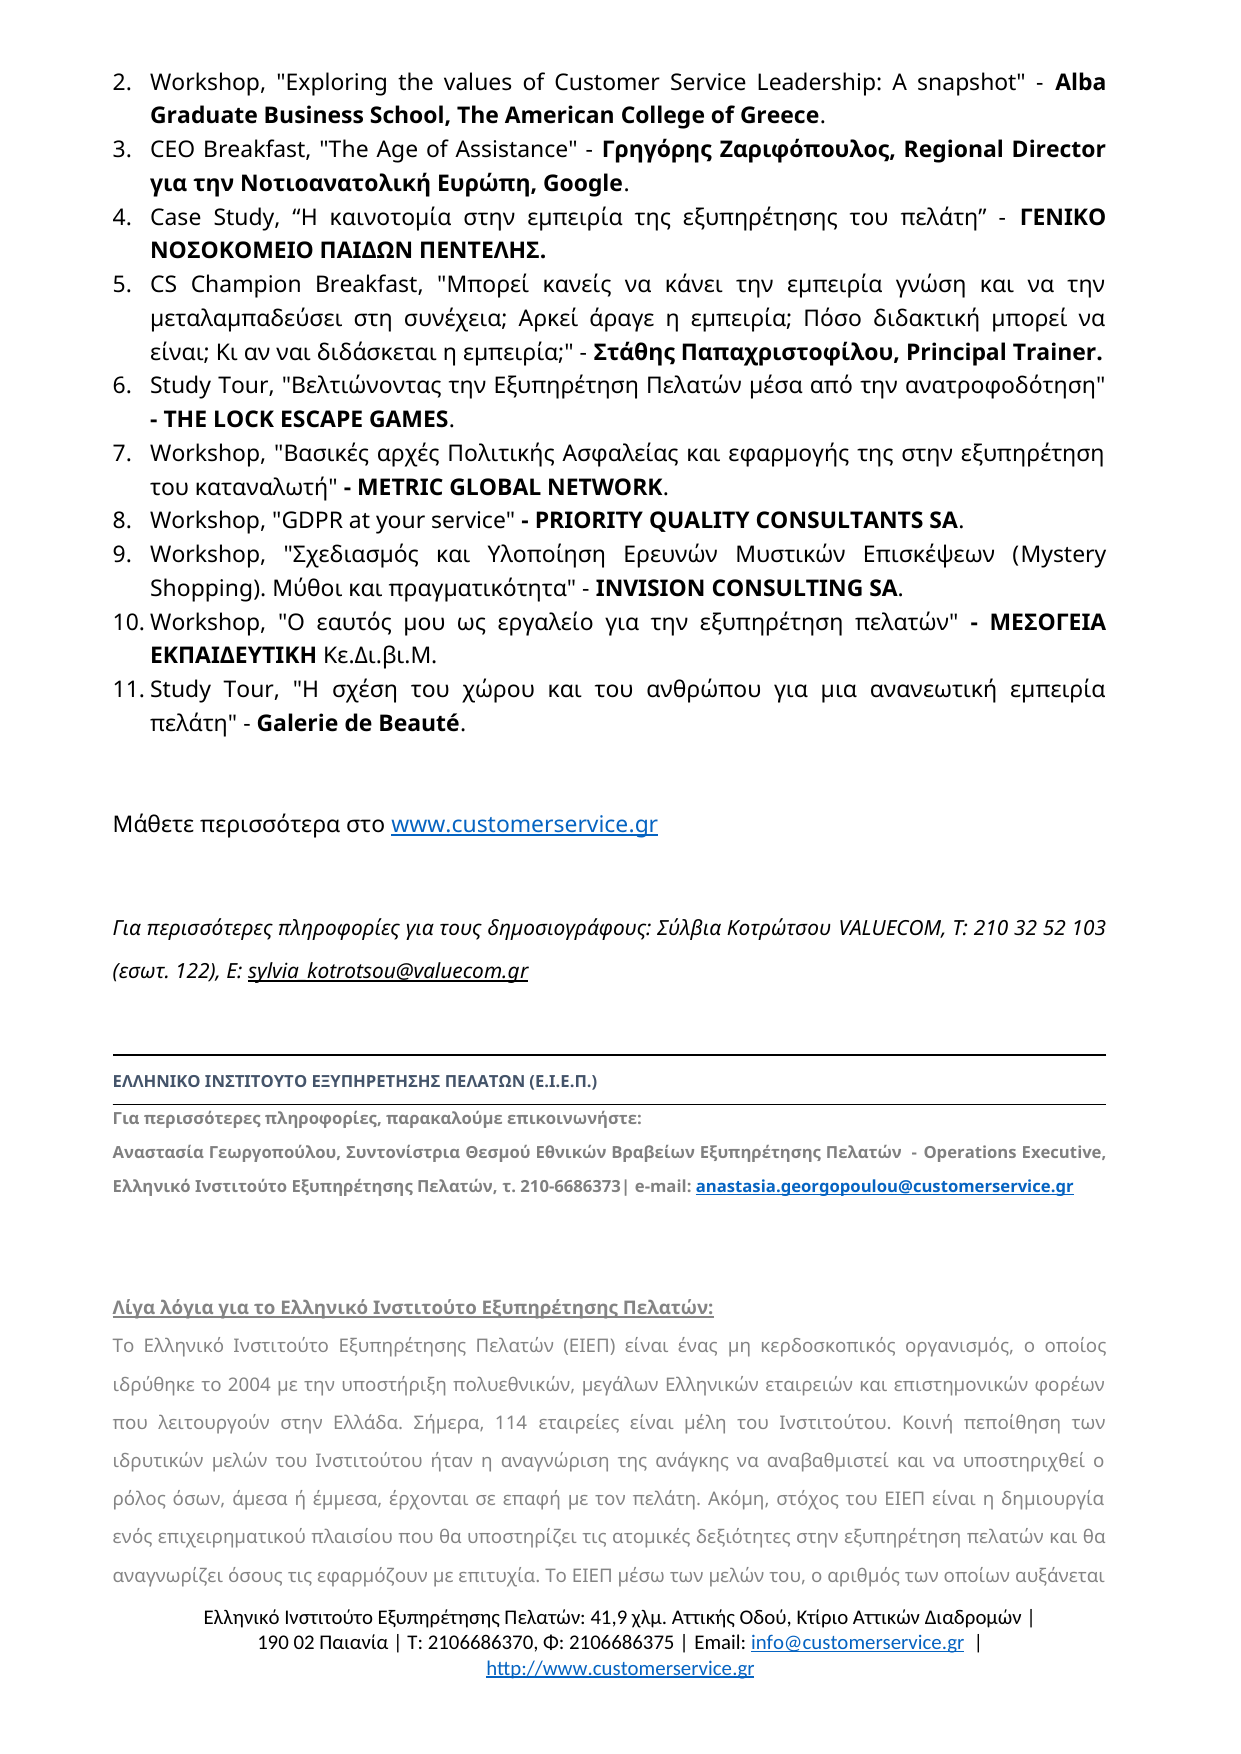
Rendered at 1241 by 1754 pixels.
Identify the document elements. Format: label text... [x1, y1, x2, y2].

text Αναστασία Γεωργοπούλου, Συντονίστρια Θεσμού Εθνικών Βραβείων Εξυπηρέτησης Πελατών - Operations Executive, Ελληνικό Ινστιτούτο Εξυπηρέτησης Πελατών, τ. 210-6686373| e-mail: anastasia.georgopoulou@customerservice.gr [112, 1141, 1106, 1198]
list Workshop, "GDPR at your service" - PRIORITY QUALITY CONSULTANTS SA. [112, 504, 1106, 536]
list Workshop, "Σχεδιασμός και Υλοποίηση Ερευνών Μυστικών Επισκέψεων (Mystery Shopping). Μύθοι και πραγματικότητα" - INVISION CONSULTING SA. [112, 538, 1106, 603]
list Workshop, "Ο εαυτός μου ως εργαλείο για την εξυπηρέτηση πελατών" - ΜΕΣΟΓΕΙΑ ΕΚΠΑΙΔΕΥΤΙΚΗ Κε.Δι.βι.Μ. [112, 606, 1106, 671]
list Workshop, "Βασικές αρχές Πολιτικής Ασφαλείας και εφαρμογής της στην εξυπηρέτηση του καταναλωτή" - METRIC GLOBAL NETWORK. [112, 437, 1106, 502]
list Workshop, "Exploring the values of Customer Service Leadership: A snapshot" - Alba Graduate Business School, The American College of Greece. [112, 66, 1106, 131]
list Case Study, “Η καινοτομία στην εμπειρία της εξυπηρέτησης του πελάτη” - ΓΕΝΙΚΟ ΝΟΣΟΚΟΜΕΙΟ ΠΑΙΔΩΝ ΠΕΝΤΕΛΗΣ. [112, 201, 1106, 266]
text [112, 1333, 1106, 1587]
list Study Tour, "Βελτιώνοντας την Εξυπηρέτηση Πελατών μέσα από την ανατροφοδότηση" - THE LOCK ESCAPE GAMES. [112, 369, 1106, 434]
text ΕΛΛΗΝΙΚΟ ΙΝΣΤΙΤΟΥΤΟ ΕΞΥΠΗΡΕΤΗΣΗΣ ΠΕΛΑΤΩΝ (Ε.Ι.Ε.Π.) [112, 1070, 1106, 1092]
text Για περισσότερες πληροφορίες για τους δημοσιογράφους: Σύλβια Κοτρώτσου VALUECOM, T: 210 32 52 103 (εσωτ. 122), E: sylvia_kotrotsou@valuecom.gr [112, 913, 1106, 984]
list CEO Breakfast, "The Age of Assistance" - Γρηγόρης Ζαριφόπουλος, Regional Director για την Νοτιοανατολική Ευρώπη, Google. [112, 133, 1106, 198]
list CS Champion Breakfast, "Μπορεί κανείς να κάνει την εμπειρία γνώση και να την μεταλαμπαδεύσει στη συνέχεια; Αρκεί άραγε η εμπειρία; Πόσο διδακτική μπορεί να είναι; Κι αν ναι διδάσκεται η εμπειρία;" - Στάθης Παπαχριστοφίλου, Principal Trainer. [112, 268, 1106, 367]
text Μάθετε περισσότερα στο www.customerservice.gr [112, 808, 1106, 839]
list Study Tour, "Η σχέση του χώρου και του ανθρώπου για μια ανανεωτική εμπειρία πελάτη" - Galerie de Beauté. [112, 673, 1106, 738]
text Για περισσότερες πληροφορίες, παρακαλούμε επικοινωνήστε: [112, 1105, 1106, 1130]
text Λίγα λόγια για το Ελληνικό Ινστιτούτο Εξυπηρέτησης Πελατών: [112, 1294, 1106, 1320]
